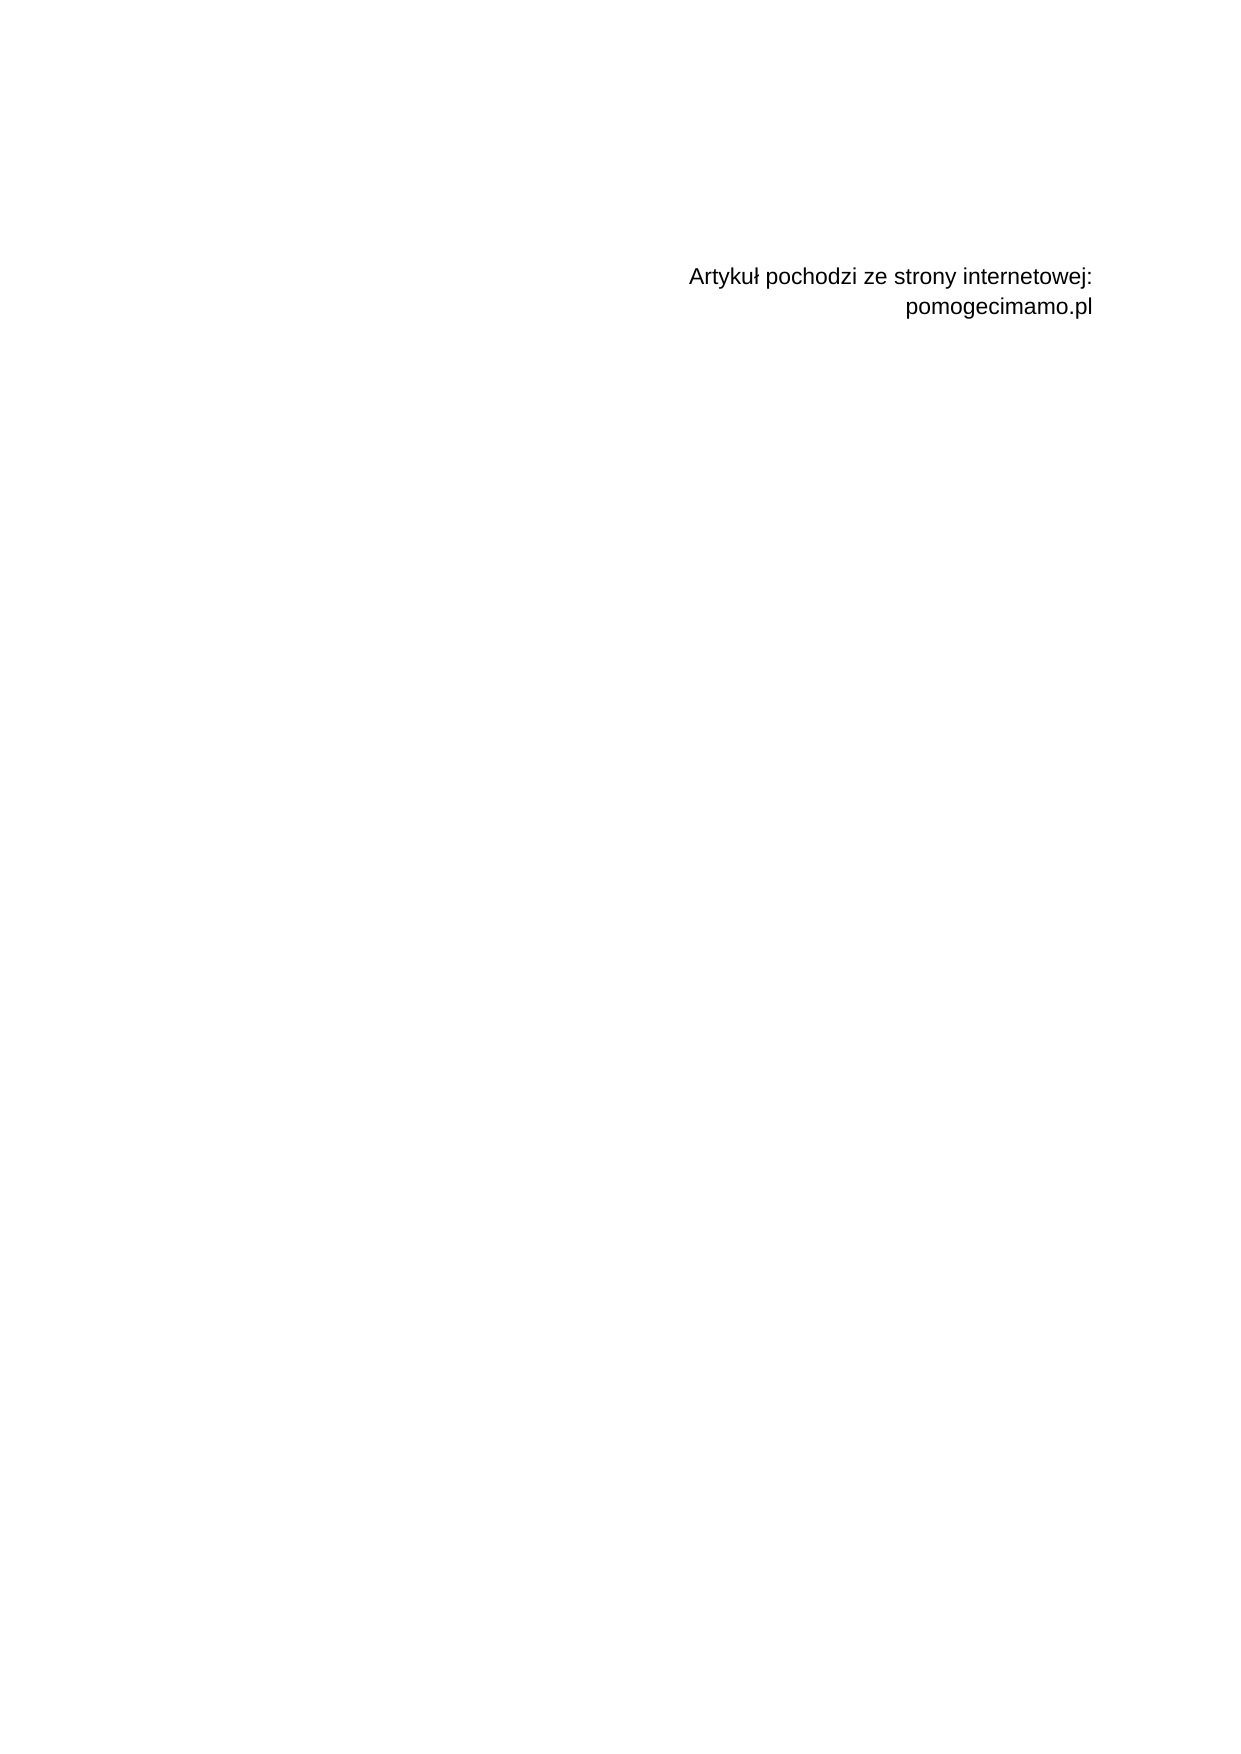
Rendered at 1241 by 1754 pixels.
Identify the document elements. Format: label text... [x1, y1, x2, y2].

text Artykuł pochodzi ze strony internetowej: [148, 263, 1093, 289]
text pomogecimamo.pl [148, 293, 1093, 319]
